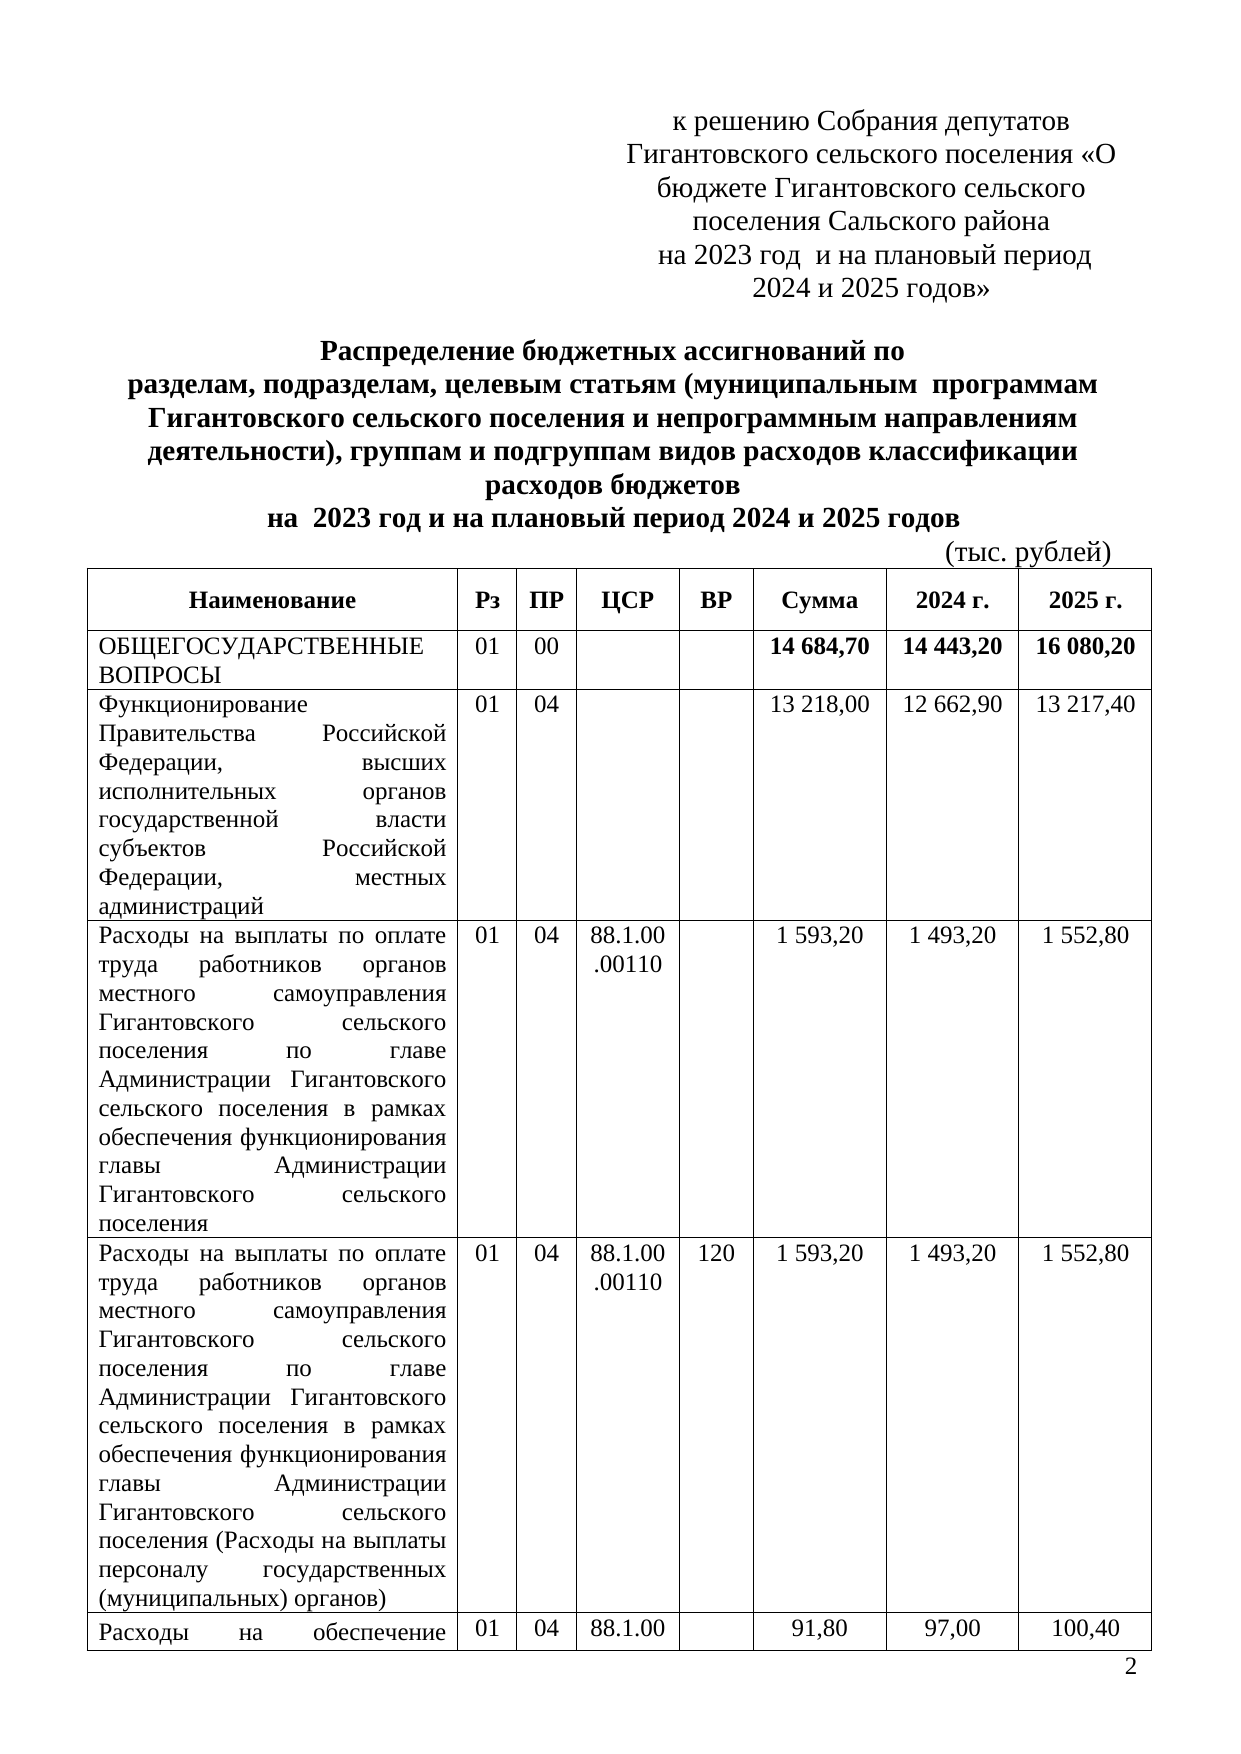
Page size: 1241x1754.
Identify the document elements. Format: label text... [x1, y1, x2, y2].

table_cell 1 552,80 [1019, 1238, 1151, 1612]
table_cell 04 [517, 690, 576, 919]
table_cell 120 [680, 1238, 753, 1612]
table_cell 97,00 [887, 1613, 1018, 1650]
table_cell 00 [517, 631, 576, 688]
table_cell [680, 690, 753, 919]
table_cell 14 684,70 [754, 631, 886, 688]
table_cell 01 [458, 921, 516, 1237]
text на 2023 год и на плановый период 2024 и 2025 годов» [620, 237, 1122, 304]
table_header ЦСР [577, 569, 679, 630]
table_cell 100,40 [1019, 1613, 1151, 1650]
table_cell 04 [517, 1238, 576, 1612]
table_cell 1 493,20 [887, 921, 1018, 1237]
table_header Наименование [88, 569, 457, 630]
table_cell 04 [517, 1613, 576, 1650]
table_cell Расходы на выплаты по оплате труда работников органов местного самоуправления Гигантовского сельского поселения по главе Администрации Гигантовского сельского поселения в рамках обеспечения функционирования главы Администрации Гигантовского сельского поселения [88, 921, 457, 1237]
table_cell 04 [517, 921, 576, 1237]
table_cell 91,80 [754, 1613, 886, 1650]
table_header Рз [458, 569, 516, 630]
table_header ПР [517, 569, 576, 630]
table_cell 88.1.00.00190 [577, 1613, 679, 1650]
text Распределение бюджетных ассигнований по [89, 333, 1137, 366]
table_cell 1 493,20 [887, 1238, 1018, 1612]
text к решению Собрания депутатов Гигантовского сельского поселения «О бюджете Гигантовского сельского поселения Сальского района [620, 103, 1122, 237]
table_cell [577, 631, 679, 688]
table_cell 13 217,40 [1019, 690, 1151, 919]
table_cell 88.1.00.00110 [577, 921, 679, 1237]
text на 2023 год и на плановый период 2024 и 2025 годов [89, 500, 1137, 534]
table_cell [680, 921, 753, 1237]
table_header 2024 г. [887, 569, 1018, 630]
table_cell 88.1.00.00110 [577, 1238, 679, 1612]
text разделам, подразделам, целевым статьям (муниципальным программам Гигантовского сельского поселения и непрограммным направлениям деятельности), группам и подгруппам видов расходов классификации расходов бюджетов [89, 366, 1137, 500]
table_cell 14 443,20 [887, 631, 1018, 688]
table_cell 1 593,20 [754, 921, 886, 1237]
table_cell 1 552,80 [1019, 921, 1151, 1237]
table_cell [88, 1613, 457, 1650]
table_cell Расходы на выплаты по оплате труда работников органов местного самоуправления Гигантовского сельского поселения по главе Администрации Гигантовского сельского поселения в рамках обеспечения функционирования главы Администрации Гигантовского сельского поселения (Расходы на выплаты персоналу государственных (муниципальных) органов) [88, 1238, 457, 1612]
table_cell 13 218,00 [754, 690, 886, 919]
table_header ВР [680, 569, 753, 630]
table_cell [680, 631, 753, 688]
table_cell 01 [458, 1238, 516, 1612]
table_cell [577, 690, 679, 919]
table_cell 16 080,20 [1019, 631, 1151, 688]
table_header 2025 г. [1019, 569, 1151, 630]
table_cell 01 [458, 1613, 516, 1650]
table_cell 12 662,90 [887, 690, 1018, 919]
table_cell ОБЩЕГОСУДАРСТВЕННЫЕ ВОПРОСЫ [88, 631, 457, 688]
table_header Сумма [754, 569, 886, 630]
text (тыс. рублей) [89, 534, 1137, 567]
table_cell 1 593,20 [754, 1238, 886, 1612]
table_cell [680, 1613, 753, 1650]
table_cell 01 [458, 631, 516, 688]
table_cell 01 [458, 690, 516, 919]
table_cell Функционирование Правительства Российской Федерации, высших исполнительных органов государственной власти субъектов Российской Федерации, местных администраций [88, 690, 457, 919]
